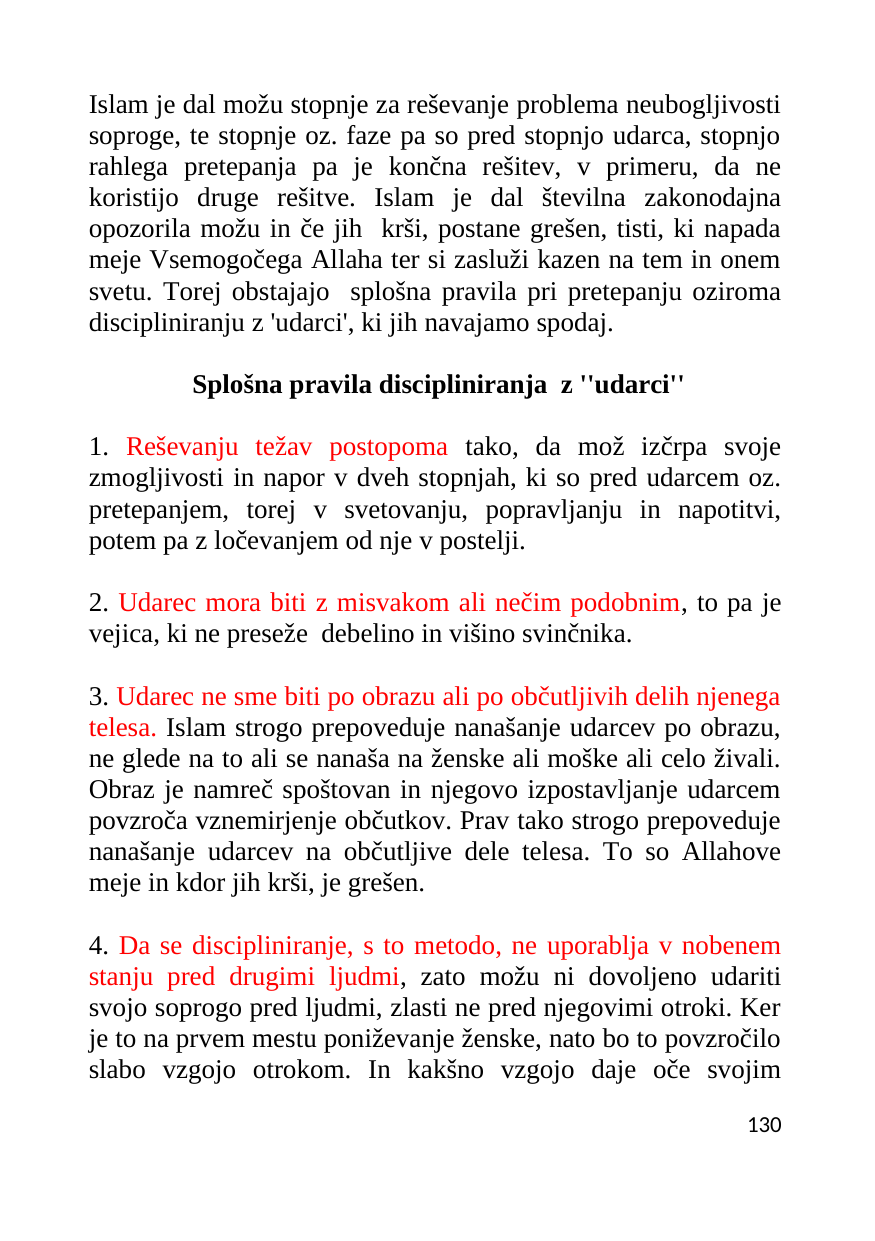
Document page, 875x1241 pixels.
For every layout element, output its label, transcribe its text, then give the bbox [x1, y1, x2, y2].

list Splošna pravila discipliniranja z ''udarci'' [88, 368, 782, 399]
list 2. Udarec mora biti z misvakom ali nečim podobnim, to pa je vejica, ki ne preseže debelino in višino svinčnika. [88, 586, 782, 648]
list Islam je dal možu stopnje za reševanje problema neubogljivosti soproge, te stopnje oz. faze pa so pred stopnjo udarca, stopnjo rahlega pretepanja pa je končna rešitev, v primeru, da ne koristijo druge rešitve. Islam je dal številna zakonodajna opozorila možu in če jih krši, postane grešen, tisti, ki napada meje Vsemogočega Allaha ter si zasluži kazen na tem in onem svetu. Torej obstajajo splošna pravila pri pretepanju oziroma discipliniranju z 'udarci', ki jih navajamo spodaj. [88, 88, 782, 337]
list 3. Udarec ne sme biti po obrazu ali po občutljivih delih njenega telesa. Islam strogo prepoveduje nanašanje udarcev po obrazu, ne glede na to ali se nanaša na ženske ali moške ali celo živali. Obraz je namreč spoštovan in njegovo izpostavljanje udarcem povzroča vznemirjenje občutkov. Prav tako strogo prepoveduje nanašanje udarcev na občutljive dele telesa. To so Allahove meje in kdor jih krši, je grešen. [88, 679, 782, 898]
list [88, 929, 782, 1084]
list 1. Reševanju težav postopoma tako, da mož izčrpa svoje zmogljivosti in napor v dveh stopnjah, ki so pred udarcem oz. pretepanjem, torej v svetovanju, popravljanju in napotitvi, potem pa z ločevanjem od nje v postelji. [88, 430, 782, 555]
